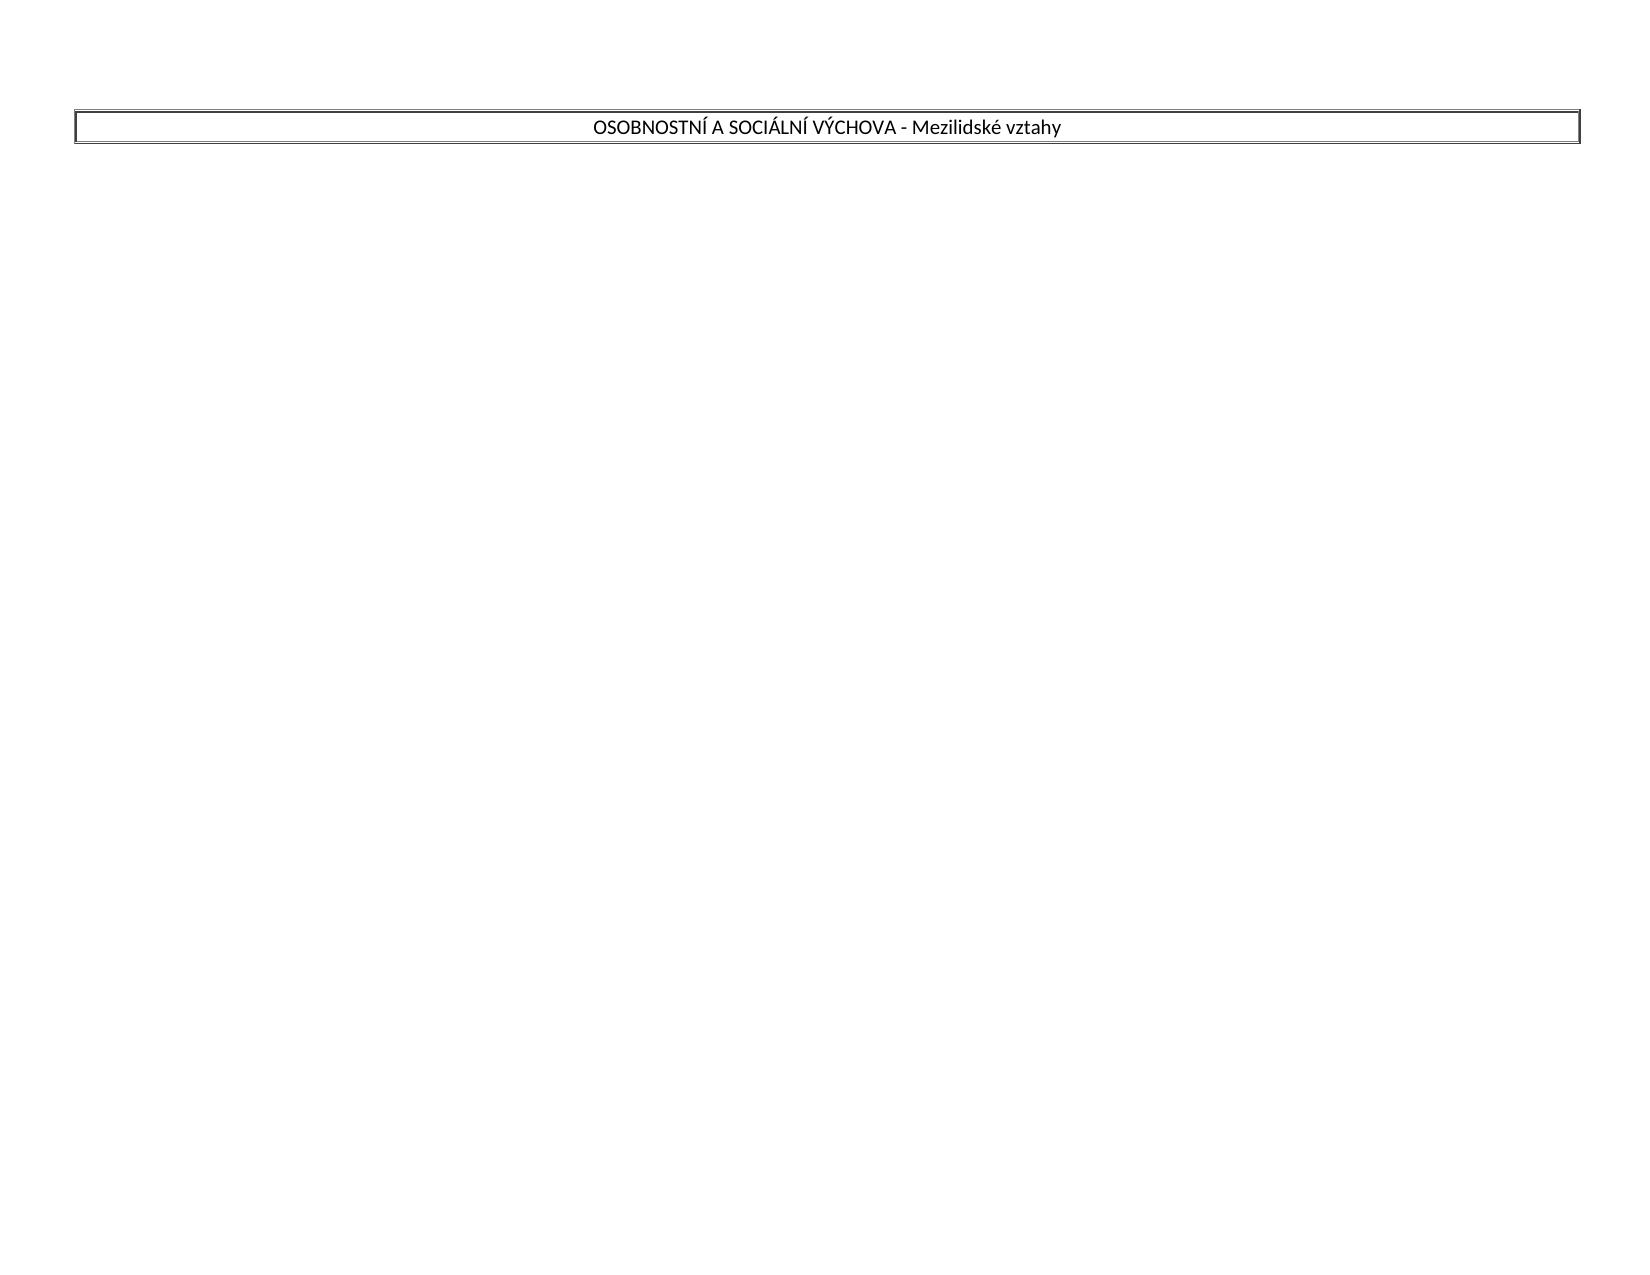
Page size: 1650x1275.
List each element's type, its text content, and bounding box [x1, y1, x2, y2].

table_cell OSOBNOSTNÍ A SOCIÁLNÍ VÝCHOVA - Mezilidské vztahy [77, 113, 1578, 141]
